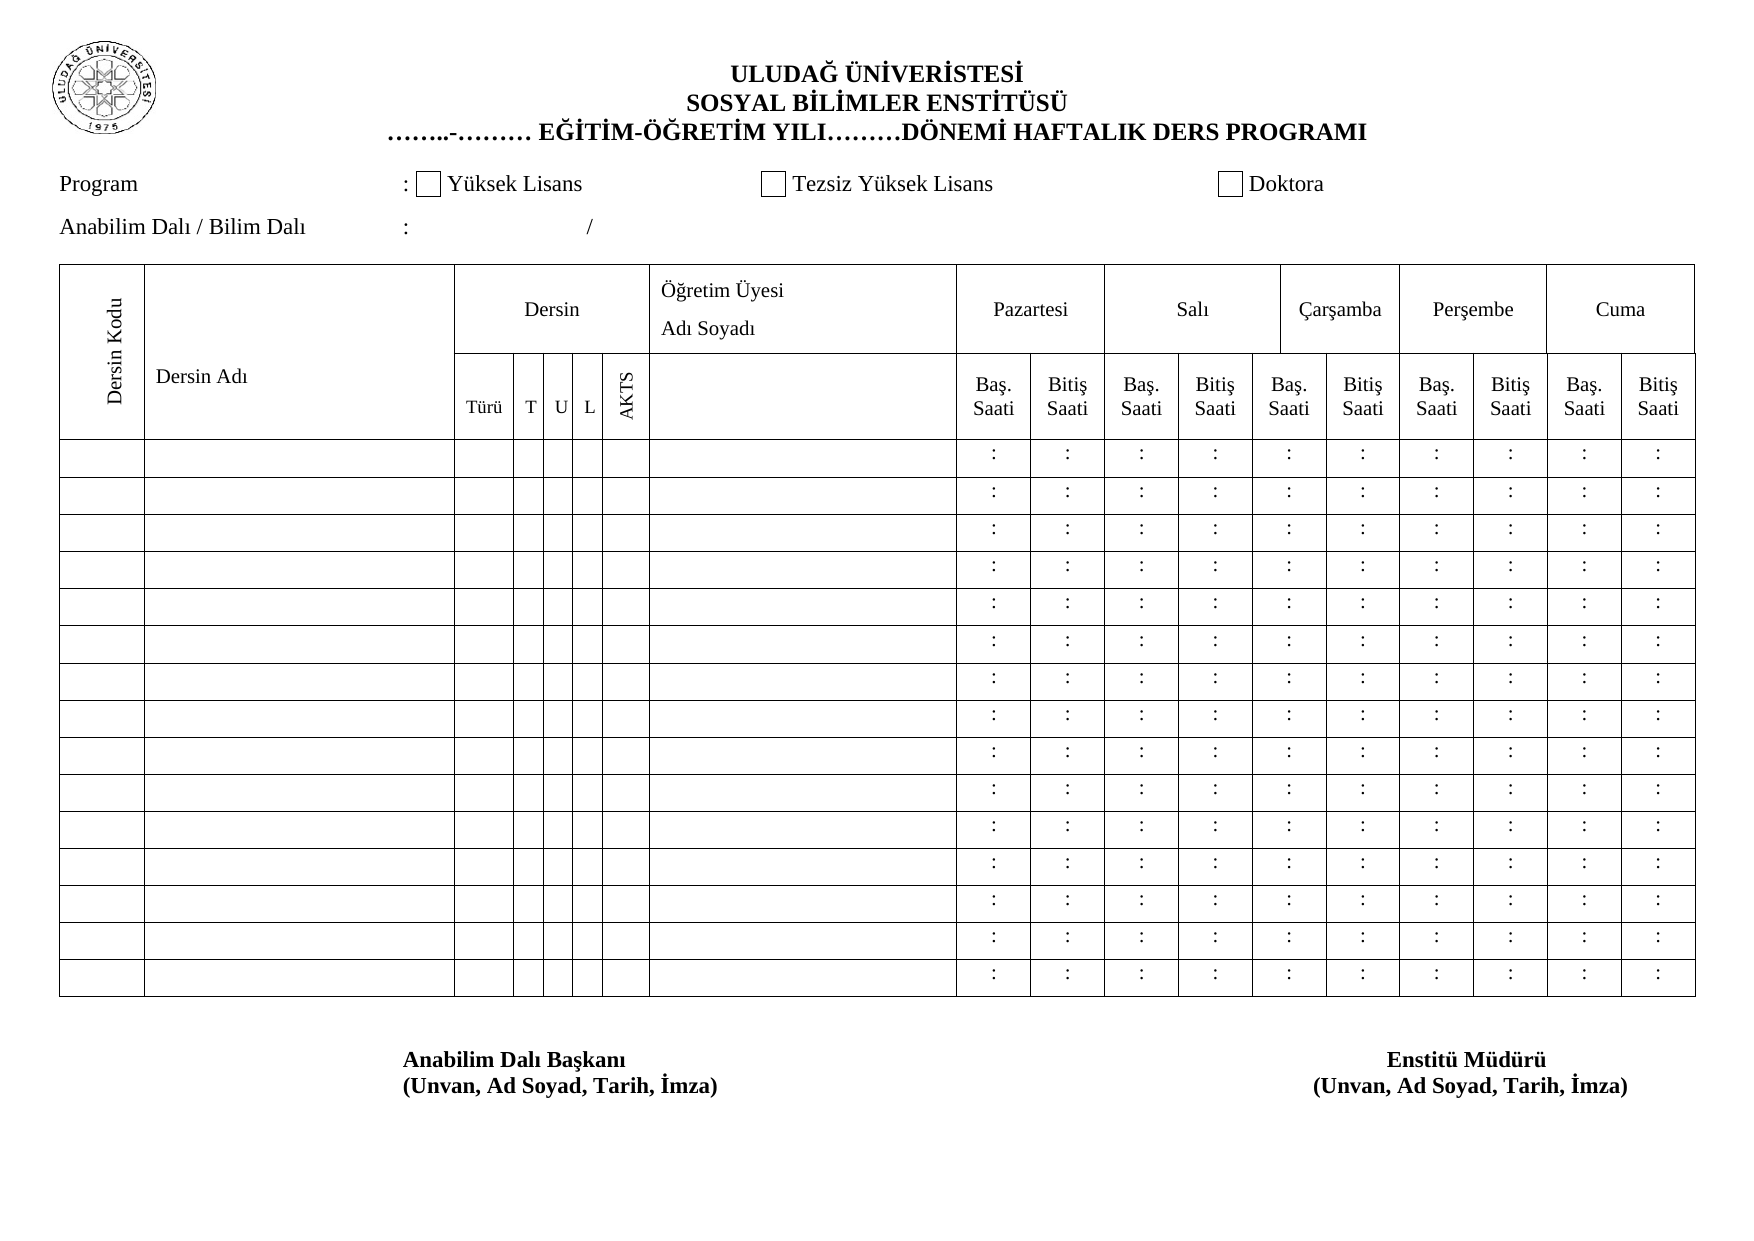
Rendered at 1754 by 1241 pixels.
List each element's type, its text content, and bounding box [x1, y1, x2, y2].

table_cell : [1253, 701, 1326, 737]
table_cell [573, 515, 602, 551]
table_cell [60, 664, 144, 699]
table_cell : [1105, 923, 1178, 959]
table_cell [650, 812, 956, 848]
table_cell [455, 886, 513, 922]
table_cell : [1253, 775, 1326, 811]
table_cell [544, 478, 572, 514]
table_cell [650, 775, 956, 811]
table_cell : [1253, 440, 1326, 477]
table_cell : [957, 849, 1030, 885]
table_cell : [1031, 775, 1104, 811]
table_cell [455, 849, 513, 885]
table_cell [514, 664, 543, 699]
table_cell : [1548, 515, 1621, 551]
table_cell : [1327, 775, 1399, 811]
table_cell [650, 701, 956, 737]
table_cell [603, 440, 649, 477]
table_cell [455, 701, 513, 737]
table_cell [514, 440, 543, 477]
table_cell : [1400, 849, 1473, 885]
table_cell T [514, 354, 543, 439]
table_cell : [1105, 440, 1178, 477]
text Anabilim Dalı / Bilim Dalı : / [59, 213, 1695, 239]
table_cell : [957, 589, 1030, 625]
table_cell : [1105, 960, 1178, 996]
table_cell [60, 478, 144, 514]
table_cell : [1327, 440, 1399, 477]
table_cell [544, 849, 572, 885]
table_cell [544, 589, 572, 625]
table_cell : [1622, 701, 1695, 737]
table_cell Baş. Saati [1400, 354, 1473, 439]
table_cell [573, 960, 602, 996]
table_cell [650, 960, 956, 996]
table_cell [145, 589, 454, 625]
table_cell [455, 664, 513, 699]
table_cell [455, 923, 513, 959]
table_cell : [1327, 589, 1399, 625]
table_cell [60, 440, 144, 477]
table_cell : [1622, 552, 1695, 588]
table_cell Bitiş Saati [1327, 354, 1399, 439]
table_cell : [1031, 701, 1104, 737]
table_cell [603, 701, 649, 737]
table_cell [145, 626, 454, 662]
table_cell : [1327, 886, 1399, 922]
table_cell Baş. Saati [957, 354, 1030, 439]
table_cell : [1179, 478, 1252, 514]
table_header Dersin Kodu [60, 265, 144, 439]
table_cell [60, 701, 144, 737]
table_cell : [1179, 886, 1252, 922]
table_cell [603, 626, 649, 662]
table_cell [60, 886, 144, 922]
table_cell [544, 626, 572, 662]
table_cell : [1400, 626, 1473, 662]
table_cell : [1474, 626, 1547, 662]
table_cell U [544, 354, 572, 439]
table_cell [573, 626, 602, 662]
table_cell [573, 552, 602, 588]
table_cell : [957, 701, 1030, 737]
table_cell : [1253, 515, 1326, 551]
table_header Dersin Adı [145, 265, 454, 439]
table_cell [60, 923, 144, 959]
table_cell [573, 589, 602, 625]
table_cell [603, 923, 649, 959]
table_cell : [1622, 812, 1695, 848]
table_cell : [1105, 664, 1178, 699]
text Anabilim Dalı Başkanı Enstitü Müdürü [59, 1046, 1695, 1072]
table_cell : [1622, 478, 1695, 514]
table_cell : [1031, 886, 1104, 922]
table_cell : [1400, 478, 1473, 514]
table_cell [514, 701, 543, 737]
table_cell : [1327, 812, 1399, 848]
table_cell [145, 960, 454, 996]
table_cell : [1622, 738, 1695, 774]
picture [52, 41, 156, 134]
table_cell : [1400, 589, 1473, 625]
table_cell : [1327, 626, 1399, 662]
table_cell [60, 589, 144, 625]
table_cell [650, 886, 956, 922]
table_cell [514, 775, 543, 811]
table_cell : [1622, 515, 1695, 551]
table_cell : [1179, 775, 1252, 811]
table_cell : [1622, 626, 1695, 662]
table_cell Baş. Saati [1253, 354, 1326, 439]
table_cell [603, 886, 649, 922]
table_header Çarşamba [1281, 265, 1399, 353]
table_cell [60, 738, 144, 774]
table_cell : [1179, 923, 1252, 959]
table_cell [573, 923, 602, 959]
table_cell [573, 738, 602, 774]
table_cell : [1253, 738, 1326, 774]
table_cell L [573, 354, 602, 439]
table_cell : [1253, 626, 1326, 662]
table_cell [573, 886, 602, 922]
table_cell : [1622, 440, 1695, 477]
table_header Cuma [1547, 265, 1694, 353]
table_cell Bitiş Saati [1474, 354, 1547, 439]
table_cell : [957, 440, 1030, 477]
table_cell [145, 849, 454, 885]
table_cell : [1474, 664, 1547, 699]
table_cell [455, 478, 513, 514]
table_cell : [1474, 812, 1547, 848]
table_cell [603, 812, 649, 848]
table_cell [145, 478, 454, 514]
table_cell Türü [455, 354, 513, 439]
table_cell : [1622, 960, 1695, 996]
table_cell [603, 960, 649, 996]
table_cell [603, 664, 649, 699]
table_cell : [1548, 886, 1621, 922]
table_cell : [1548, 664, 1621, 699]
table_cell : [957, 478, 1030, 514]
table_cell : [1548, 738, 1621, 774]
table_cell [145, 812, 454, 848]
table_cell AKTS [603, 354, 649, 439]
table_cell [544, 738, 572, 774]
table_cell : [1105, 812, 1178, 848]
table_cell [514, 515, 543, 551]
table_cell : [1474, 589, 1547, 625]
table_cell [514, 960, 543, 996]
table_cell : [1327, 664, 1399, 699]
table_cell : [1179, 440, 1252, 477]
table_cell : [1031, 664, 1104, 699]
table_cell : [1327, 738, 1399, 774]
table_cell : [1622, 589, 1695, 625]
table_cell : [1474, 552, 1547, 588]
table_cell : [1400, 701, 1473, 737]
table_cell [145, 775, 454, 811]
table_cell [573, 775, 602, 811]
table_cell : [1179, 849, 1252, 885]
table_cell [650, 440, 956, 477]
table_cell : [1253, 589, 1326, 625]
table_cell : [1400, 886, 1473, 922]
table_cell [544, 923, 572, 959]
table_cell [455, 440, 513, 477]
table_cell : [1548, 960, 1621, 996]
table_cell [650, 552, 956, 588]
table_cell : [957, 552, 1030, 588]
table_cell : [1105, 701, 1178, 737]
table_cell [603, 478, 649, 514]
table_cell [603, 738, 649, 774]
table_cell [60, 960, 144, 996]
table_cell [650, 589, 956, 625]
table_cell [650, 664, 956, 699]
text (Unvan, Ad Soyad, Tarih, İmza) (Unvan, Ad Soyad, Tarih, İmza) [59, 1072, 1695, 1098]
table_cell [573, 812, 602, 848]
table_cell Bitiş Saati [1031, 354, 1104, 439]
table_cell : [1179, 960, 1252, 996]
table_cell : [1548, 701, 1621, 737]
table_cell [514, 886, 543, 922]
table_cell [573, 701, 602, 737]
table_cell : [1474, 478, 1547, 514]
table_cell : [1622, 775, 1695, 811]
text Program : Yüksek Lisans Tezsiz Yüksek Lisans Doktora [59, 170, 1695, 197]
table_header Perşembe [1400, 265, 1546, 353]
table_cell [544, 440, 572, 477]
table_cell : [1548, 849, 1621, 885]
table_cell : [1548, 552, 1621, 588]
table_cell : [957, 738, 1030, 774]
table_cell [60, 626, 144, 662]
table_cell : [1031, 589, 1104, 625]
table_cell [544, 664, 572, 699]
table_cell : [1400, 960, 1473, 996]
table_cell : [1105, 589, 1178, 625]
table_cell : [1105, 775, 1178, 811]
table_cell [650, 923, 956, 959]
table_cell [514, 849, 543, 885]
table_cell Baş. Saati [1105, 354, 1178, 439]
table_cell : [1474, 886, 1547, 922]
table_cell : [1179, 701, 1252, 737]
table_cell [145, 664, 454, 699]
table_cell : [1548, 589, 1621, 625]
table_cell : [1548, 626, 1621, 662]
table_cell : [957, 960, 1030, 996]
table_cell : [1179, 515, 1252, 551]
table_cell : [1548, 923, 1621, 959]
table_cell [145, 701, 454, 737]
table_header Dersin [455, 265, 649, 353]
table_cell [455, 738, 513, 774]
table_cell : [1622, 849, 1695, 885]
table_cell : [1400, 775, 1473, 811]
table_cell [650, 478, 956, 514]
table_cell [455, 812, 513, 848]
table_cell : [1548, 812, 1621, 848]
table_cell : [1031, 552, 1104, 588]
table_cell : [1327, 849, 1399, 885]
table_cell : [1031, 440, 1104, 477]
table_cell : [1327, 701, 1399, 737]
table_cell : [1474, 738, 1547, 774]
table_cell : [1253, 664, 1326, 699]
table_cell : [957, 515, 1030, 551]
table_cell [544, 960, 572, 996]
table_cell : [1400, 923, 1473, 959]
table_cell : [1179, 738, 1252, 774]
table_cell [544, 886, 572, 922]
table_cell [603, 589, 649, 625]
table_cell [573, 849, 602, 885]
table_header Salı [1105, 265, 1280, 353]
table_cell : [1105, 886, 1178, 922]
table_cell : [1622, 886, 1695, 922]
table_cell : [1253, 960, 1326, 996]
table_cell : [1474, 849, 1547, 885]
table_cell [455, 960, 513, 996]
table_cell : [1031, 849, 1104, 885]
table_cell [145, 738, 454, 774]
table_cell : [1179, 812, 1252, 848]
table_cell [573, 664, 602, 699]
table_cell [60, 849, 144, 885]
table_cell [455, 515, 513, 551]
table_cell [650, 515, 956, 551]
table_cell [573, 440, 602, 477]
table_cell [514, 478, 543, 514]
table_cell : [1105, 552, 1178, 588]
table_cell [60, 552, 144, 588]
table_cell [544, 701, 572, 737]
table_cell : [1400, 515, 1473, 551]
table_cell [650, 626, 956, 662]
table_cell : [1474, 923, 1547, 959]
table_cell : [1474, 960, 1547, 996]
table_cell : [1179, 626, 1252, 662]
table_header Pazartesi [957, 265, 1104, 353]
table_cell [514, 738, 543, 774]
table_cell [544, 775, 572, 811]
table_cell [650, 738, 956, 774]
table_cell : [1474, 515, 1547, 551]
table_cell : [1327, 478, 1399, 514]
table_cell : [1400, 738, 1473, 774]
text SOSYAL BİLİMLER ENSTİTÜSÜ [156, 88, 1695, 117]
table_cell [145, 886, 454, 922]
text ……..-……… EĞİTİM-ÖĞRETİM YILI………DÖNEMİ HAFTALIK DERS PROGRAMI [59, 117, 1695, 145]
table_cell [145, 515, 454, 551]
table_cell [60, 515, 144, 551]
table_cell : [1105, 626, 1178, 662]
table_cell : [957, 664, 1030, 699]
table_cell : [1327, 552, 1399, 588]
table_cell [544, 515, 572, 551]
table_cell : [1031, 923, 1104, 959]
table_cell [544, 552, 572, 588]
table_cell [603, 515, 649, 551]
table_cell Baş. Saati [1548, 354, 1621, 439]
table_cell : [1031, 515, 1104, 551]
table_cell : [1400, 440, 1473, 477]
table_cell : [1179, 552, 1252, 588]
table_cell [60, 775, 144, 811]
table_cell : [1548, 775, 1621, 811]
table_cell [650, 354, 956, 439]
table_cell : [957, 923, 1030, 959]
table_cell : [957, 626, 1030, 662]
table_cell [455, 775, 513, 811]
table_cell : [1622, 664, 1695, 699]
table_cell : [1327, 515, 1399, 551]
table_cell : [1474, 701, 1547, 737]
table_cell [573, 478, 602, 514]
table_cell : [957, 775, 1030, 811]
table_cell [145, 440, 454, 477]
table_cell [514, 923, 543, 959]
table_cell [514, 812, 543, 848]
text ULUDAĞ ÜNİVERİSTESİ [156, 59, 1695, 88]
table_cell [544, 812, 572, 848]
table_cell [603, 775, 649, 811]
table_cell : [1327, 960, 1399, 996]
table_cell [145, 923, 454, 959]
table_cell : [1031, 738, 1104, 774]
table_cell [514, 626, 543, 662]
table_cell : [1400, 812, 1473, 848]
table_cell [455, 626, 513, 662]
table_cell : [1548, 440, 1621, 477]
table_cell Bitiş Saati [1622, 354, 1695, 439]
table_cell [514, 552, 543, 588]
table_cell : [1105, 515, 1178, 551]
table_cell : [1179, 589, 1252, 625]
table_cell Bitiş Saati [1179, 354, 1252, 439]
table_cell : [1622, 923, 1695, 959]
table_cell : [1105, 478, 1178, 514]
table_cell : [1400, 552, 1473, 588]
table_cell : [1253, 849, 1326, 885]
table_cell : [1474, 440, 1547, 477]
table_cell : [957, 886, 1030, 922]
table_cell : [957, 812, 1030, 848]
table_cell : [1031, 812, 1104, 848]
table_cell [650, 849, 956, 885]
table_cell : [1253, 478, 1326, 514]
table_cell : [1474, 775, 1547, 811]
table_cell : [1105, 849, 1178, 885]
table_cell : [1253, 812, 1326, 848]
table_cell : [1031, 478, 1104, 514]
table_cell [603, 849, 649, 885]
table_cell : [1031, 960, 1104, 996]
table_cell : [1031, 626, 1104, 662]
table_cell : [1327, 923, 1399, 959]
table_cell [514, 589, 543, 625]
table_cell [603, 552, 649, 588]
table_cell [60, 812, 144, 848]
table_cell : [1253, 552, 1326, 588]
table_cell : [1105, 738, 1178, 774]
table_cell : [1179, 664, 1252, 699]
table_cell [455, 552, 513, 588]
table_header Öğretim Üyesi Adı Soyadı [650, 265, 956, 353]
table_cell : [1253, 886, 1326, 922]
table_cell : [1253, 923, 1326, 959]
table_cell : [1548, 478, 1621, 514]
table_cell [145, 552, 454, 588]
table_cell : [1400, 664, 1473, 699]
table_cell [455, 589, 513, 625]
